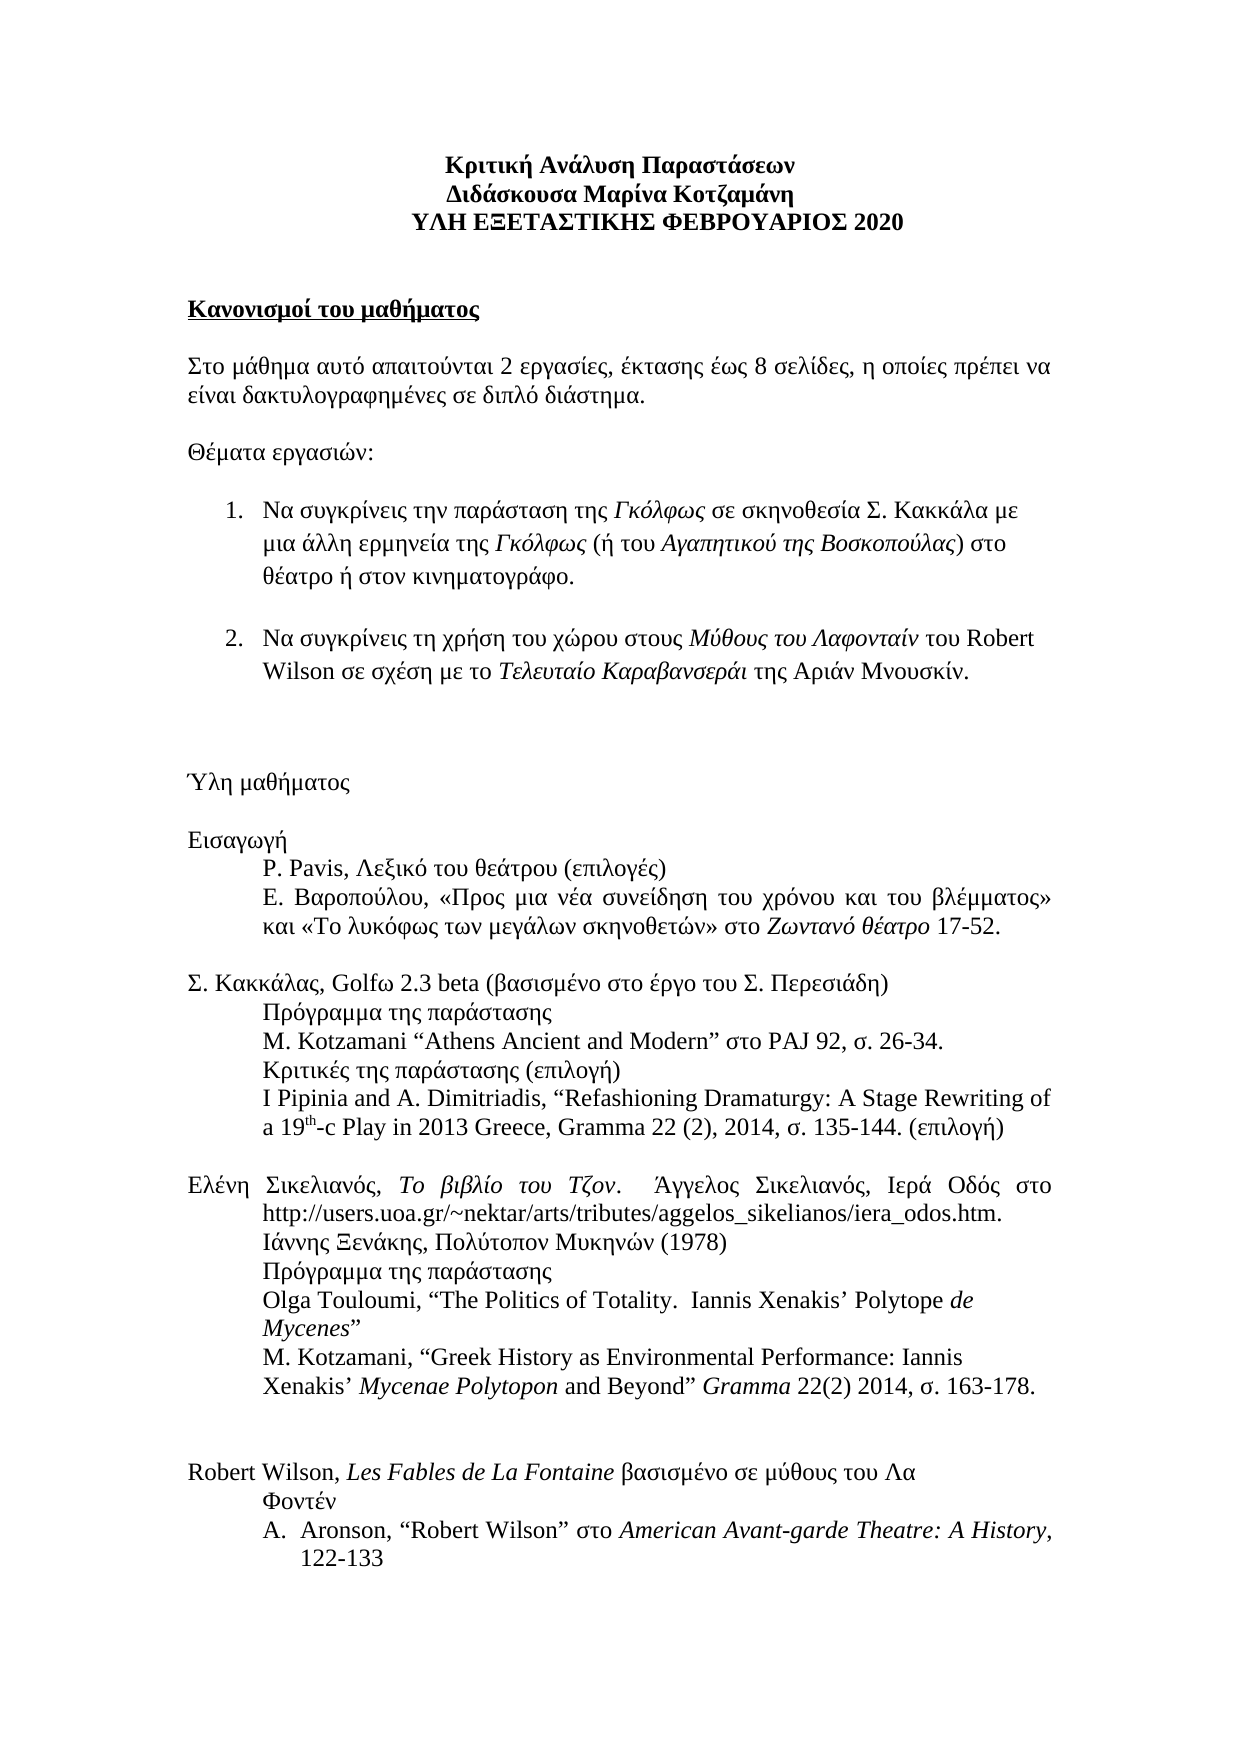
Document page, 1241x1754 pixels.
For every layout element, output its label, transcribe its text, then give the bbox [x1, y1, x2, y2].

list Olga Touloumi, “The Politics of Totality. Iannis Xenakis’ Polytope de Mycenes” [262, 1285, 1053, 1342]
list Κριτικές της παράστασης (επιλογή) [262, 1055, 1053, 1083]
text Διδάσκουσα Μαρίνα Κοτζαμάνη [187, 179, 1053, 207]
text P. Pavis, Λεξικό του θεάτρου (επιλογές) [262, 853, 1053, 882]
text Κριτική Ανάλυση Παραστάσεων [187, 150, 1053, 179]
text Εισαγωγή [187, 825, 1053, 853]
text Στο μάθημα αυτό απαιτούνται 2 εργασίες, έκτασης έως 8 σελίδες, η οποίες πρέπει να είναι δακτυλογραφημένες σε διπλό διάστημα. [187, 351, 1053, 409]
list Ιάννης Ξενάκης, Πολύτοπον Μυκηνών (1978) [262, 1227, 1053, 1256]
text Ελένη Σικελιανός, Το βιβλίο του Τζον. Άγγελος Σικελιανός, Ιερά Οδός στο http://users.uoa.gr/~nektar/arts/tributes/aggelos_sikelianos/iera_odos.htm. [187, 1170, 1053, 1227]
text Θέματα εργασιών: [187, 437, 1053, 466]
list Πρόγραμμα της παράστασης [262, 1256, 1053, 1285]
list M. Kotzamani “Athens Ancient and Modern” στο PAJ 92, σ. 26-34. [262, 1026, 1053, 1055]
list Να συγκρίνεις τη χρήση του χώρου στους Μύθους του Λαφονταίν του Robert Wilson σε σχέση με το Τελευταίο Καραβανσεράι της Αριάν Μνουσκίν. [225, 623, 1053, 684]
list Να συγκρίνεις την παράσταση της Γκόλφως σε σκηνοθεσία Σ. Κακκάλα με μια άλλη ερμηνεία της Γκόλφως (ή του Αγαπητικού της Βοσκοπούλας) στο θέατρο ή στον κινηματογράφο. [225, 495, 1053, 590]
text Ύλη μαθήματος [187, 767, 1053, 796]
text ΥΛΗ ΕΞΕΤΑΣΤΙΚΗΣ ΦΕΒΡΟΥΑΡΙΟΣ 2020 [187, 207, 1053, 236]
text Σ. Κακκάλας, Golfω 2.3 beta (βασισμένο στο έργο του Σ. Περεσιάδη) [187, 968, 1053, 997]
text Ε. Βαροπούλου, «Προς μια νέα συνείδηση του χρόνου και του βλέμματος» και «Το λυκόφως των μεγάλων σκηνοθετών» στο Ζωντανό θέατρο 17-52. [262, 882, 1053, 940]
list M. Kotzamani, “Greek History as Environmental Performance: Iannis Xenakis’ Mycenae Polytopon and Beyond” Gramma 22(2) 2014, σ. 163-178. [262, 1342, 1053, 1400]
text Robert Wilson, Les Fables de La Fontaine βασισμένο σε μύθους του Λα [187, 1457, 1053, 1486]
subtitle Κανονισμοί του μαθήματος [187, 294, 1053, 322]
list Aronson, “Robert Wilson” στο American Αvant-garde Τheatre: Α Ηistory, 122-133 [262, 1515, 1053, 1572]
text Φοντέν [187, 1486, 1053, 1515]
text I Pipinia and A. Dimitriadis, “Refashioning Dramaturgy: A Stage Rewriting of a 19th-c Play in 2013 Greece, Gramma 22 (2), 2014, σ. 135-144. (επιλογή) [262, 1083, 1053, 1141]
list Πρόγραμμα της παράστασης [262, 997, 1053, 1026]
